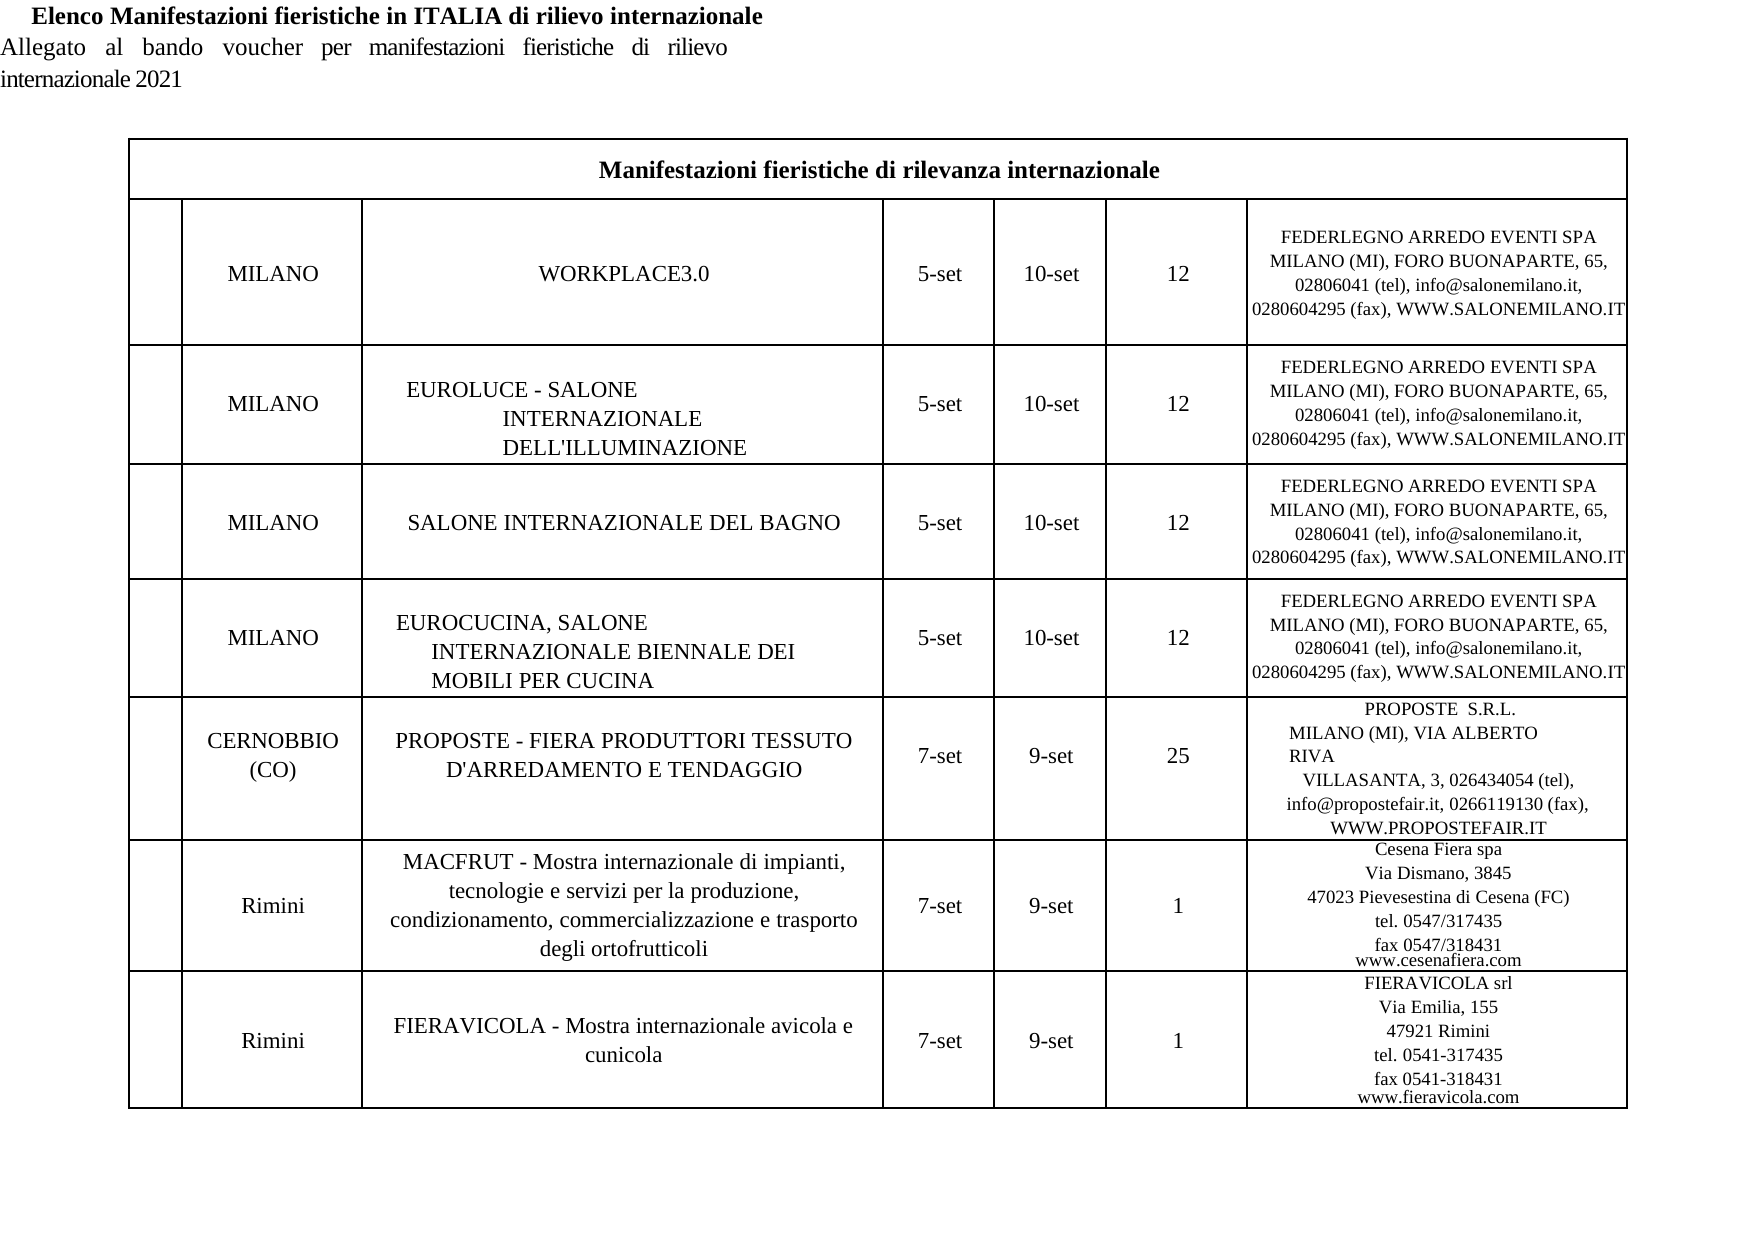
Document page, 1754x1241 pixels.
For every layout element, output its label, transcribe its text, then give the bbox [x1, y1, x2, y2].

table_cell WORKPLACE3.0 [363, 200, 882, 344]
table_cell Rimini [183, 841, 361, 970]
table_cell MACFRUT - Mostra internazionale di impianti, tecnologie e servizi per la produzione, condizionamento, commercializzazione e trasporto degli ortofrutticoli [363, 841, 882, 970]
table_cell Rimini [183, 972, 361, 1107]
table_cell SALONE INTERNAZIONALE DEL BAGNO [363, 465, 882, 577]
table_cell 7-set [884, 841, 993, 970]
table_cell 1 [1107, 841, 1246, 970]
table_cell 5-set [884, 346, 993, 462]
table_cell 25 [1107, 698, 1246, 838]
table_cell MILANO [183, 465, 361, 577]
table_cell 12 [1107, 200, 1246, 344]
table_cell [130, 841, 181, 970]
table_cell Cesena Fiera spa Via Dismano, 3845 47023 Pievesestina di Cesena (FC) tel. 0547/317435 fax 0547/318431 www.cesenafiera.com [1248, 841, 1626, 970]
table_cell 7-set [884, 698, 993, 838]
table_cell [130, 698, 181, 838]
table_cell 12 [1107, 346, 1246, 462]
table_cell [1248, 200, 1626, 344]
table_cell [130, 580, 181, 696]
table_cell 1 [1107, 972, 1246, 1107]
table_cell 12 [1107, 580, 1246, 696]
table_cell 9-set [995, 841, 1105, 970]
table_cell 7-set [884, 972, 993, 1107]
table_cell PROPOSTE - FIERA PRODUTTORI TESSUTO D'ARREDAMENTO E TENDAGGIO [363, 698, 882, 838]
table_cell 5-set [884, 580, 993, 696]
table_cell FEDERLEGNO ARREDO EVENTI SPA MILANO (MI), FORO BUONAPARTE, 65, 02806041 (tel), info@salonemilano.it, 0280604295 (fax), WWW.SALONEMILANO.IT [1248, 580, 1626, 696]
table_cell [130, 346, 181, 462]
table_cell FEDERLEGNO ARREDO EVENTI SPA MILANO (MI), FORO BUONAPARTE, 65, 02806041 (tel), info@salonemilano.it, 0280604295 (fax), WWW.SALONEMILANO.IT [1248, 465, 1626, 577]
table_cell 5-set [884, 200, 993, 344]
table_cell PROPOSTE S.R.L. MILANO (MI), VIA ALBERTO RIVA VILLASANTA, 3, 026434054 (tel), info@propostefair.it, 0266119130 (fax), WWW.PROPOSTEFAIR.IT [1248, 698, 1626, 838]
table_header Manifestazioni fieristiche di rilevanza internazionale [130, 140, 1626, 198]
table_cell 12 [1107, 465, 1246, 577]
table_cell EUROLUCE - SALONE INTERNAZIONALE DELL'ILLUMINAZIONE [363, 346, 882, 462]
table_cell 10-set [995, 465, 1105, 577]
table_cell CERNOBBIO (CO) [183, 698, 361, 838]
table_cell FEDERLEGNO ARREDO EVENTI SPA MILANO (MI), FORO BUONAPARTE, 65, 02806041 (tel), info@salonemilano.it, 0280604295 (fax), WWW.SALONEMILANO.IT [1248, 346, 1626, 462]
table_cell 10-set [995, 580, 1105, 696]
table_cell 9-set [995, 698, 1105, 838]
table_cell 9-set [995, 972, 1105, 1107]
table_cell [130, 200, 181, 344]
table_cell FIERAVICOLA srl Via Emilia, 155 47921 Rimini tel. 0541-317435 fax 0541-318431 www.fieravicola.com [1248, 972, 1626, 1107]
table_cell MILANO [183, 580, 361, 696]
table_cell EUROCUCINA, SALONE INTERNAZIONALE BIENNALE DEI MOBILI PER CUCINA [363, 580, 882, 696]
table_cell FIERAVICOLA - Mostra internazionale avicola e cunicola [363, 972, 882, 1107]
table_cell 10-set [995, 346, 1105, 462]
table_cell MILANO [183, 200, 361, 344]
table_cell MILANO [183, 346, 361, 462]
table_cell [130, 465, 181, 577]
table_cell 5-set [884, 465, 993, 577]
table_cell [130, 972, 181, 1107]
table_cell 10-set [995, 200, 1105, 344]
